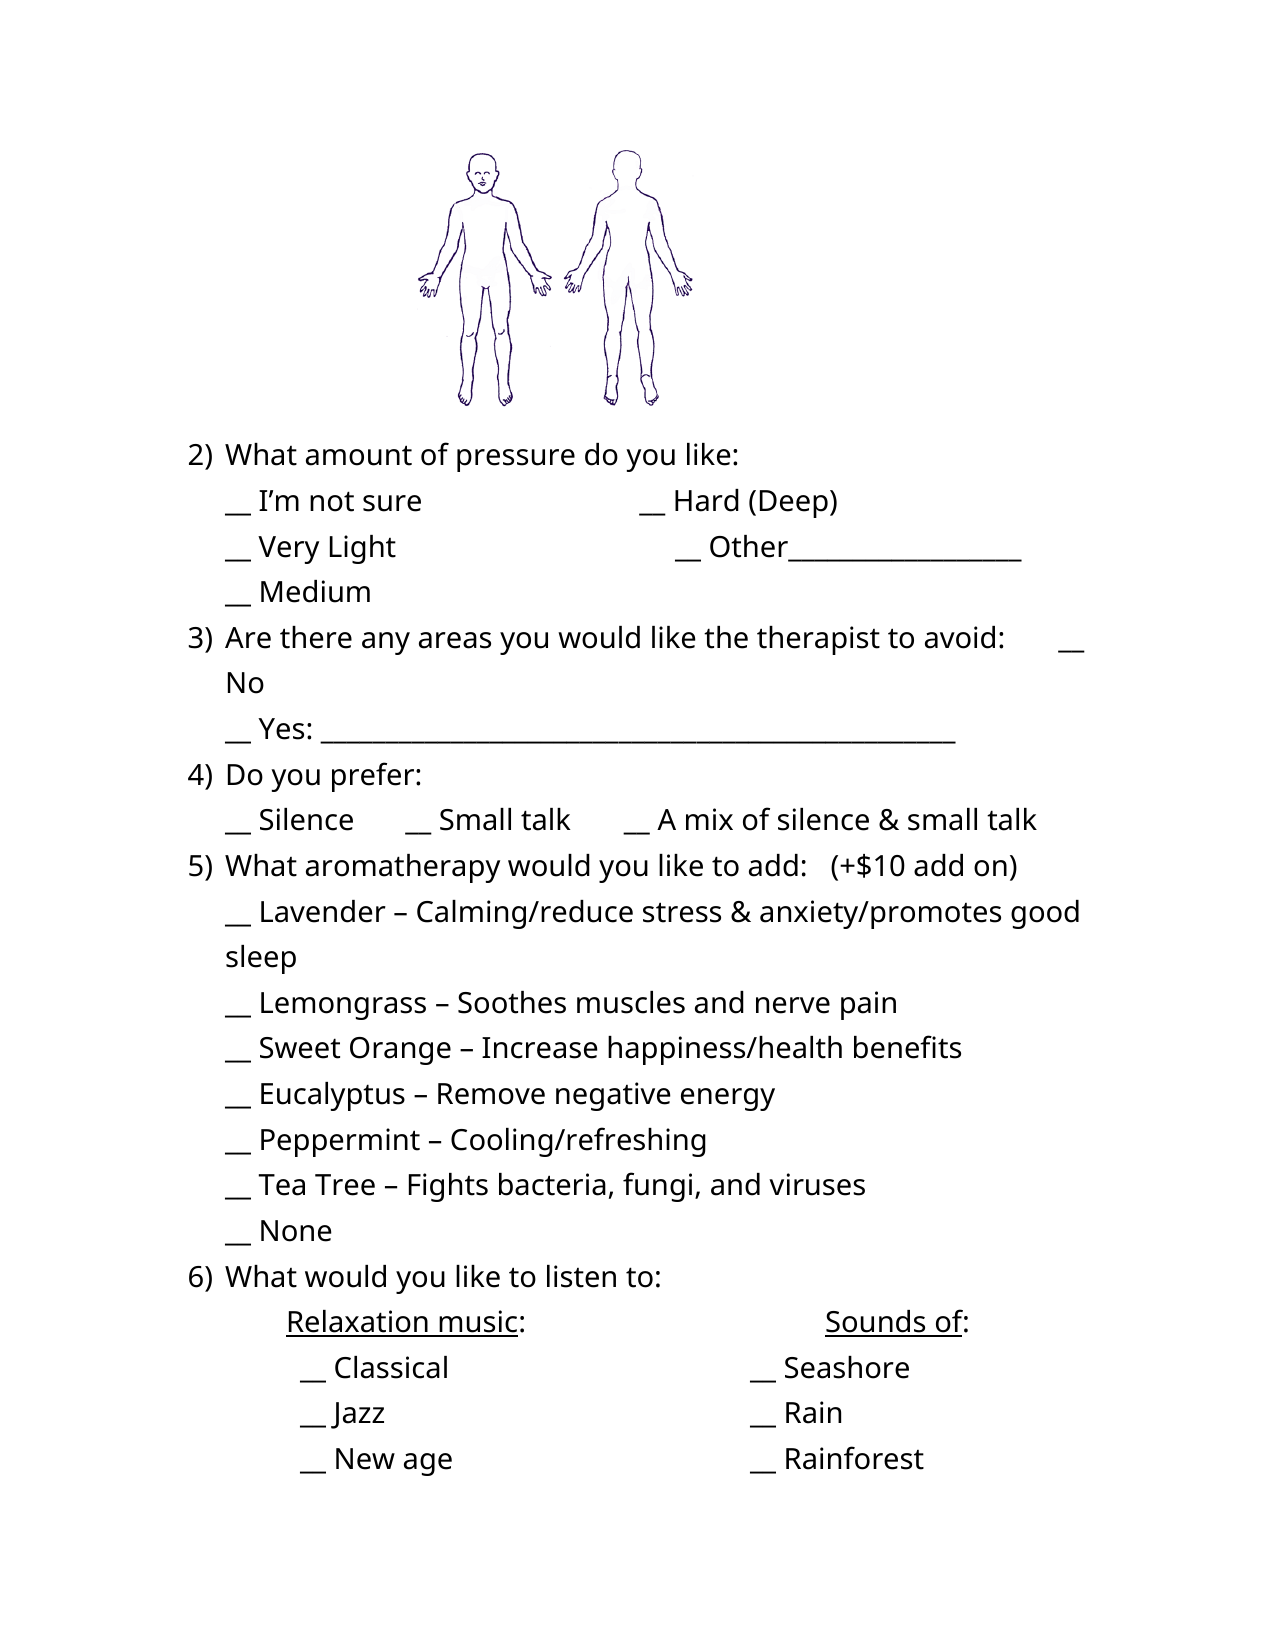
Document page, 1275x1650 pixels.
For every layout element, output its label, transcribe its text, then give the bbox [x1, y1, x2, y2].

list __ New age __ Rainforest [225, 1438, 1125, 1478]
list What aromatherapy would you like to add: (+$10 add on) [187, 845, 1125, 885]
list __ I’m not sure __ Hard (Deep) [225, 480, 1125, 520]
list __ Silence __ Small talk __ A mix of silence & small talk [225, 799, 1125, 839]
list __ Tea Tree – Fights bacteria, fungi, and viruses __ None [225, 1164, 1125, 1250]
list __ Jazz __ Rain [225, 1393, 1125, 1432]
list __ Lavender – Calming/reduce stress & anxiety/promotes good sleep [225, 891, 1125, 976]
list __ Lemongrass – Soothes muscles and nerve pain [225, 982, 1125, 1022]
list What amount of pressure do you like: [187, 434, 1125, 474]
picture [415, 150, 695, 408]
list __ Classical __ Seashore [225, 1347, 1125, 1387]
list __ Peppermint – Cooling/refreshing [225, 1119, 1125, 1159]
list __ Eucalyptus – Remove negative energy [225, 1073, 1125, 1113]
list __ Yes: _________________________________________________ [225, 708, 1125, 748]
list __ Very Light __ Other__________________ __ Medium [225, 526, 1125, 611]
list __ Sweet Orange – Increase happiness/health benefits [225, 1028, 1125, 1067]
list What would you like to listen to: [187, 1256, 1125, 1296]
list Do you prefer: [187, 754, 1125, 794]
list Are there any areas you would like the therapist to avoid: __ No [187, 617, 1125, 702]
list Relaxation music: Sounds of: [225, 1301, 1125, 1341]
